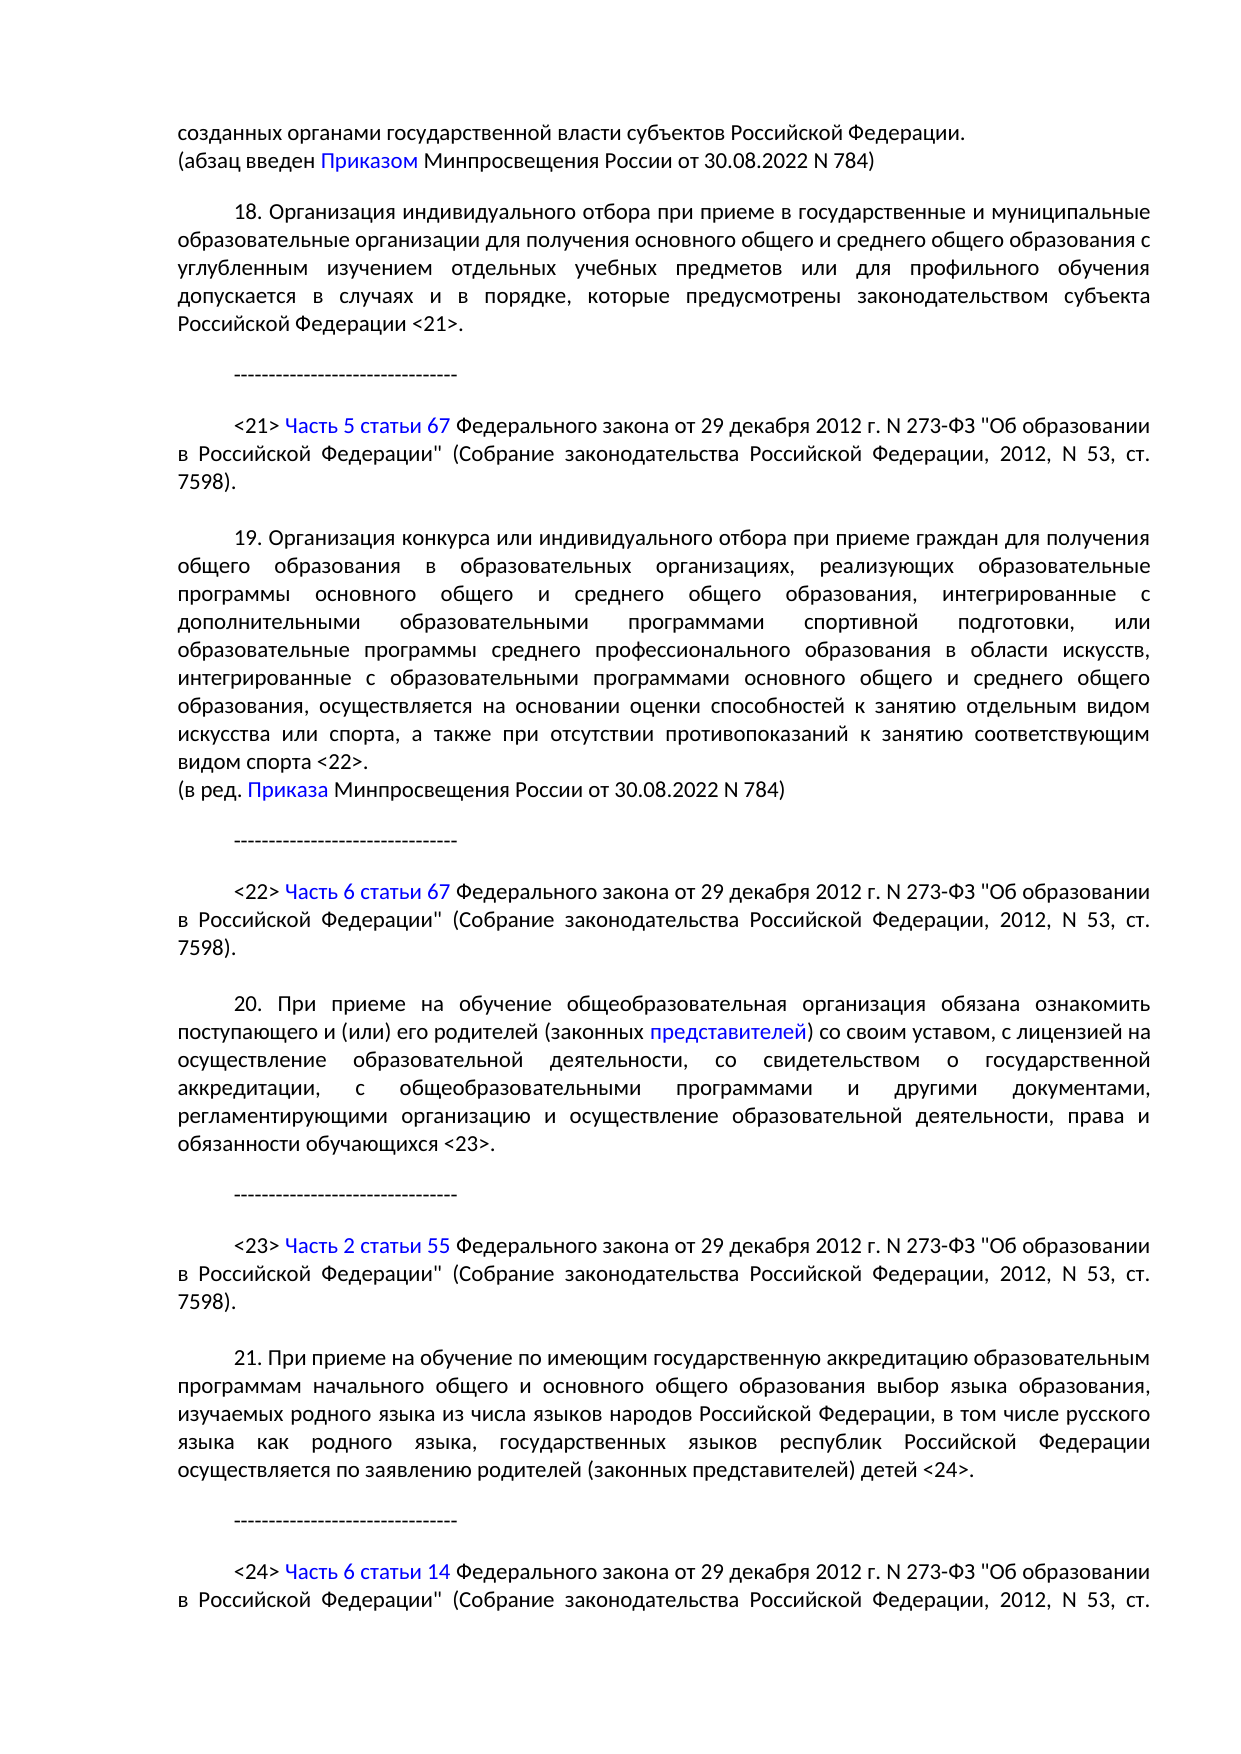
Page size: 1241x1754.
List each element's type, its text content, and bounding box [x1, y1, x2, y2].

text 21. При приеме на обучение по имеющим государственную аккредитацию образовательным программам начального общего и основного общего образования выбор языка образования, изучаемых родного языка из числа языков народов Российской Федерации, в том числе русского языка как родного языка, государственных языков республик Российской Федерации осуществляется по заявлению родителей (законных представителей) детей <24>. [177, 1343, 1152, 1483]
text 18. Организация индивидуального отбора при приеме в государственные и муниципальные образовательные организации для получения основного общего и среднего общего образования с углубленным изучением отдельных учебных предметов или для профильного обучения допускается в случаях и в порядке, которые предусмотрены законодательством субъекта Российской Федерации <21>. [177, 197, 1152, 337]
text -------------------------------- [177, 826, 1152, 854]
text (абзац введен Приказом Минпросвещения России от 30.08.2022 N 784) [177, 146, 1152, 174]
text -------------------------------- [177, 360, 1152, 388]
text 20. При приеме на обучение общеобразовательная организация обязана ознакомить поступающего и (или) его родителей (законных представителей) со своим уставом, с лицензией на осуществление образовательной деятельности, со свидетельством о государственной аккредитации, с общеобразовательными программами и другими документами, регламентирующими организацию и осуществление образовательной деятельности, права и обязанности обучающихся <23>. [177, 989, 1152, 1157]
text 19. Организация конкурса или индивидуального отбора при приеме граждан для получения общего образования в образовательных организациях, реализующих образовательные программы основного общего и среднего общего образования, интегрированные с дополнительными образовательными программами спортивной подготовки, или образовательные программы среднего профессионального образования в области искусств, интегрированные с образовательными программами основного общего и среднего общего образования, осуществляется на основании оценки способностей к занятию отдельным видом искусства или спорта, а также при отсутствии противопоказаний к занятию соответствующим видом спорта <22>. [177, 523, 1152, 775]
text -------------------------------- [177, 1180, 1152, 1208]
text -------------------------------- [177, 1506, 1152, 1534]
text <21> Часть 5 статьи 67 Федерального закона от 29 декабря 2012 г. N 273-ФЗ "Об образовании в Российской Федерации" (Собрание законодательства Российской Федерации, 2012, N 53, ст. 7598). [177, 411, 1152, 495]
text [177, 1557, 1152, 1613]
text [177, 118, 1152, 146]
text (в ред. Приказа Минпросвещения России от 30.08.2022 N 784) [177, 775, 1152, 803]
text <22> Часть 6 статьи 67 Федерального закона от 29 декабря 2012 г. N 273-ФЗ "Об образовании в Российской Федерации" (Собрание законодательства Российской Федерации, 2012, N 53, ст. 7598). [177, 877, 1152, 961]
text <23> Часть 2 статьи 55 Федерального закона от 29 декабря 2012 г. N 273-ФЗ "Об образовании в Российской Федерации" (Собрание законодательства Российской Федерации, 2012, N 53, ст. 7598). [177, 1231, 1152, 1315]
